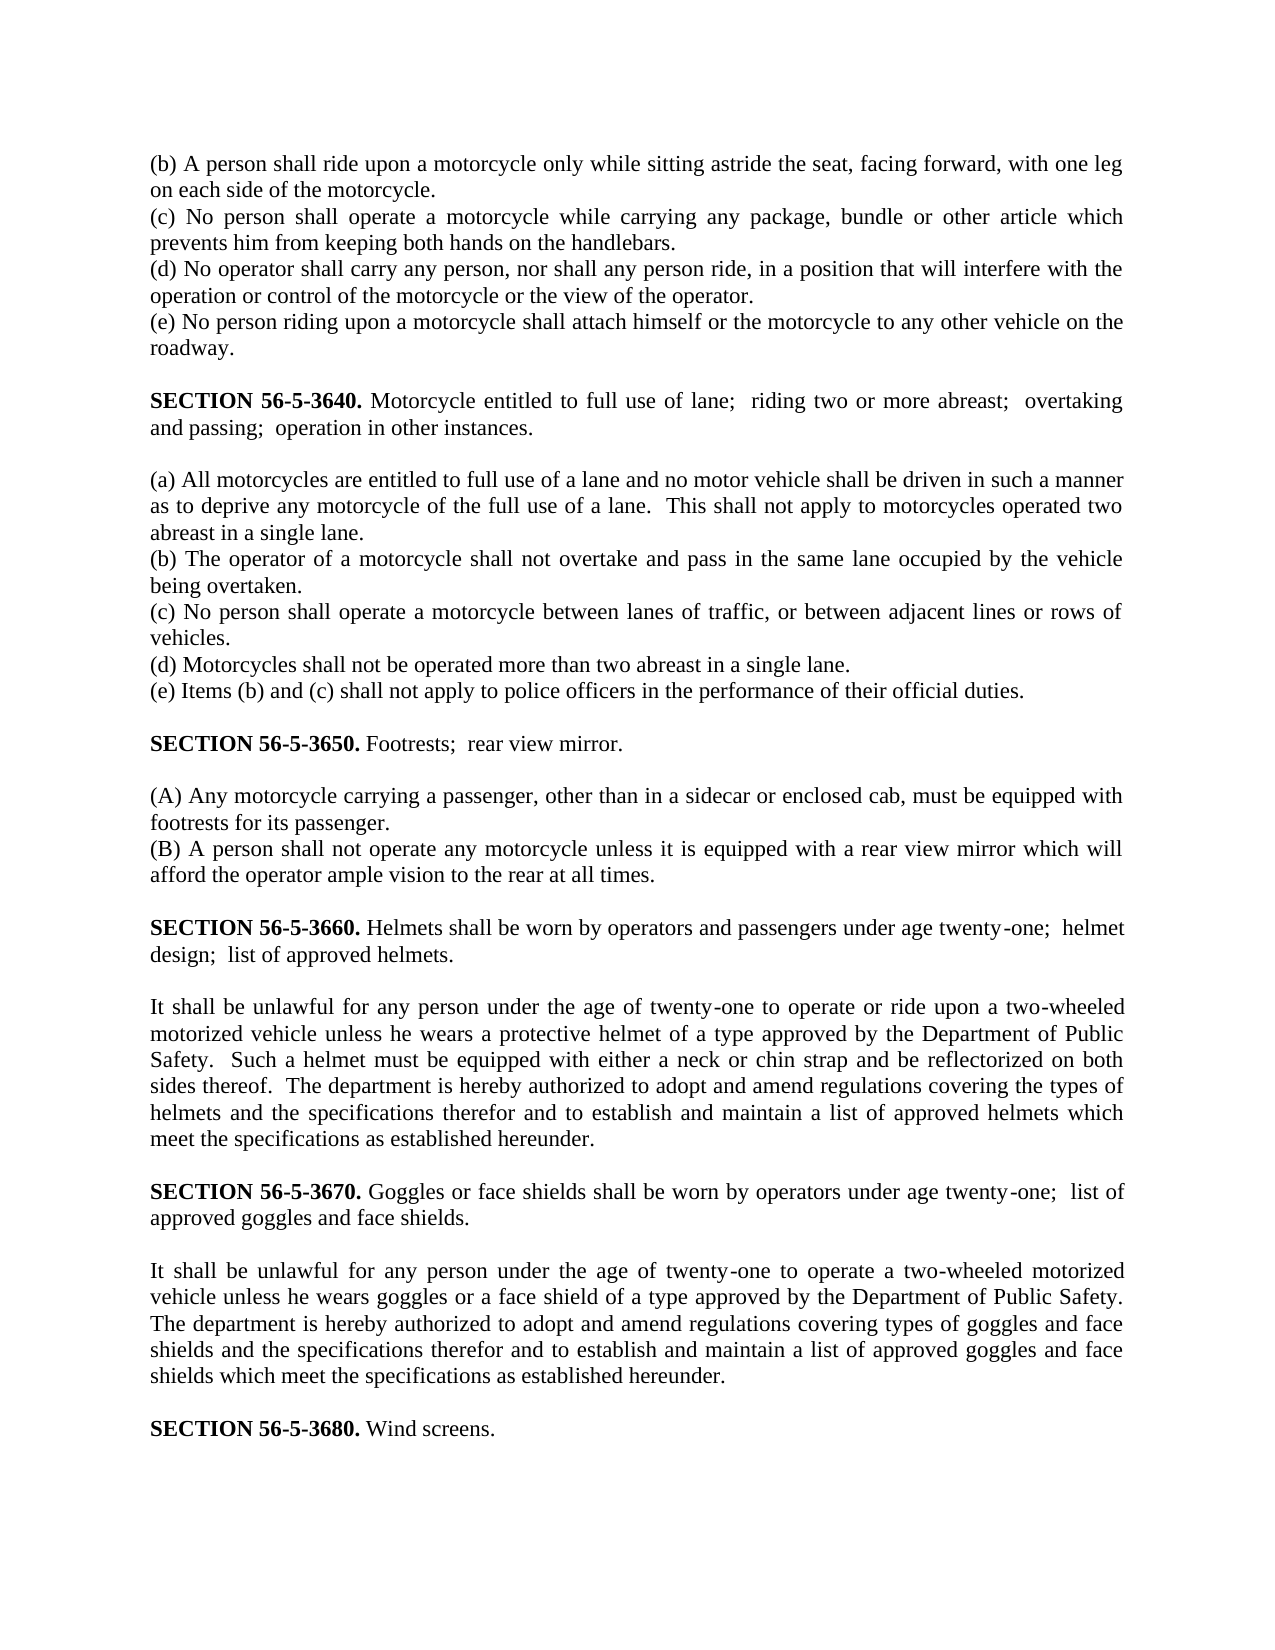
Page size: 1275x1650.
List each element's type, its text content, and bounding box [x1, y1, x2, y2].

text SECTION 56-5-3680. Wind screens. [150, 1415, 1125, 1441]
text It shall be unlawful for any person under the age of twenty-one to operate or ride upon a two-wheeled motorized vehicle unless he wears a protective helmet of a type approved by the Department of Public Safety. Such a helmet must be equipped with either a neck or chin strap and be reflectorized on both sides thereof. The department is hereby authorized to adopt and amend regulations covering the types of helmets and the specifications therefor and to establish and maintain a list of approved helmets which meet the specifications as established hereunder. [150, 993, 1125, 1151]
text It shall be unlawful for any person under the age of twenty-one to operate a two-wheeled motorized vehicle unless he wears goggles or a face shield of a type approved by the Department of Public Safety. The department is hereby authorized to adopt and amend regulations covering types of goggles and face shields and the specifications therefor and to establish and maintain a list of approved goggles and face shields which meet the specifications as established hereunder. [150, 1257, 1125, 1389]
text (e) No person riding upon a motorcycle shall attach himself or the motorcycle to any other vehicle on the roadway. [150, 308, 1125, 361]
text (A) Any motorcycle carrying a passenger, other than in a sidecar or enclosed cab, must be equipped with footrests for its passenger. [150, 782, 1125, 835]
text SECTION 56-5-3650. Footrests; rear view mirror. [150, 730, 1125, 756]
text (B) A person shall not operate any motorcycle unless it is equipped with a rear view mirror which will afford the operator ample vision to the rear at all times. [150, 835, 1125, 888]
text SECTION 56-5-3640. Motorcycle entitled to full use of lane; riding two or more abreast; overtaking and passing; operation in other instances. [150, 387, 1125, 440]
text (b) The operator of a motorcycle shall not overtake and pass in the same lane occupied by the vehicle being overtaken. [150, 545, 1125, 598]
text (d) Motorcycles shall not be operated more than two abreast in a single lane. [150, 651, 1125, 677]
text (b) A person shall ride upon a motorcycle only while sitting astride the seat, facing forward, with one leg on each side of the motorcycle. [150, 150, 1125, 203]
text SECTION 56-5-3670. Goggles or face shields shall be worn by operators under age twenty-one; list of approved goggles and face shields. [150, 1178, 1125, 1231]
text (c) No person shall operate a motorcycle while carrying any package, bundle or other article which prevents him from keeping both hands on the handlebars. [150, 203, 1125, 255]
text (e) Items (b) and (c) shall not apply to police officers in the performance of their official duties. [150, 677, 1125, 703]
text (c) No person shall operate a motorcycle between lanes of traffic, or between adjacent lines or rows of vehicles. [150, 598, 1125, 651]
text (d) No operator shall carry any person, nor shall any person ride, in a position that will interfere with the operation or control of the motorcycle or the view of the operator. [150, 255, 1125, 308]
text SECTION 56-5-3660. Helmets shall be worn by operators and passengers under age twenty-one; helmet design; list of approved helmets. [150, 914, 1125, 967]
text (a) All motorcycles are entitled to full use of a lane and no motor vehicle shall be driven in such a manner as to deprive any motorcycle of the full use of a lane. This shall not apply to motorcycles operated two abreast in a single lane. [150, 466, 1125, 545]
